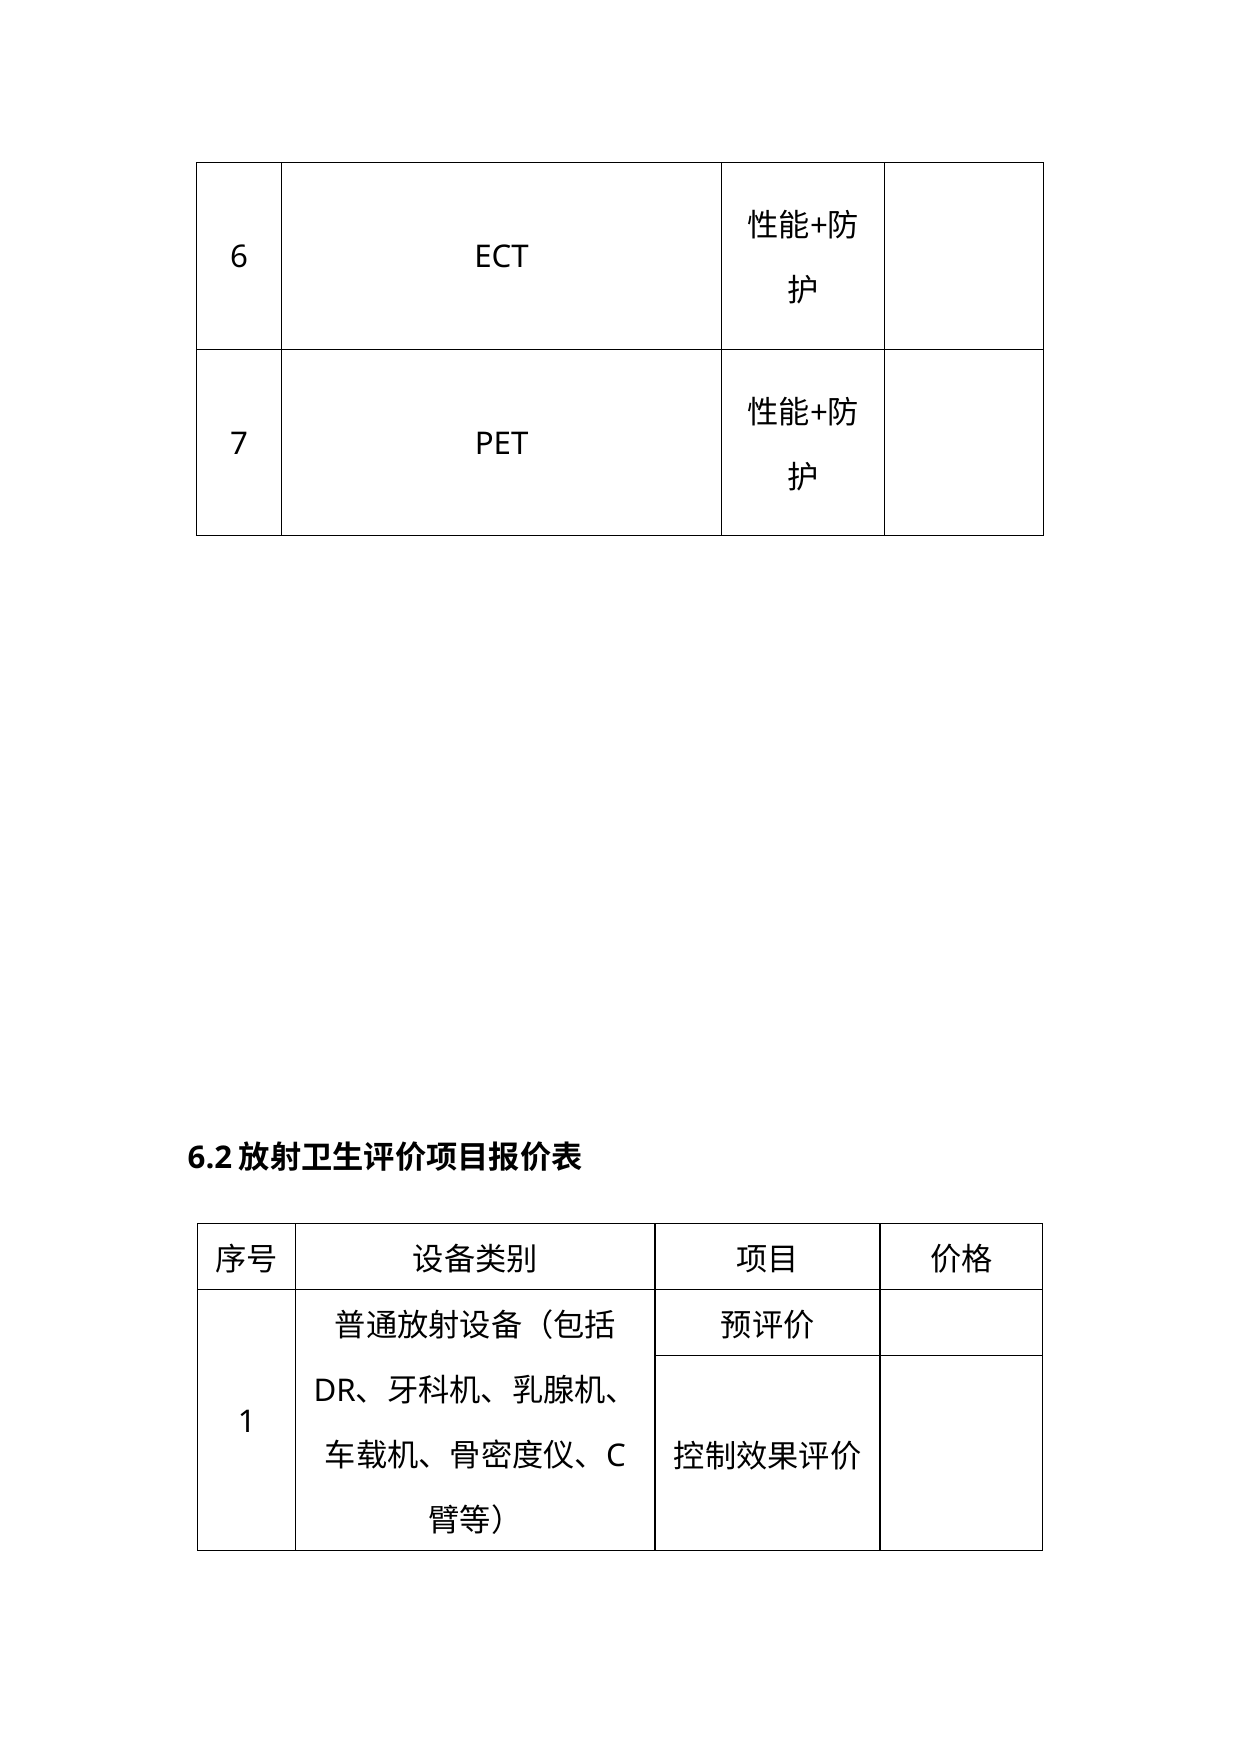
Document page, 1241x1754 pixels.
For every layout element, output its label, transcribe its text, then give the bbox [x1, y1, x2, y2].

table_cell 1 [198, 1290, 295, 1550]
table_header 设备类别 [296, 1224, 654, 1289]
table_cell [881, 1290, 1042, 1355]
table_cell [885, 350, 1043, 535]
table_cell [881, 1356, 1042, 1550]
table_cell 普通放射设备（包括DR、牙科机、乳腺机、车载机、骨密度仪、C臂等） [296, 1290, 654, 1550]
table_header 项目 [656, 1224, 879, 1289]
table_cell PET [282, 350, 721, 535]
table_cell 预评价 [656, 1290, 879, 1355]
table_cell 性能+防护 [722, 163, 884, 348]
table_cell [885, 163, 1043, 348]
table_header 序号 [198, 1224, 295, 1289]
table_cell 控制效果评价 [656, 1356, 879, 1550]
text 6.2放射卫生评价项目报价表 [187, 1132, 1053, 1178]
table_cell 性能+防护 [722, 350, 884, 535]
table_cell 7 [197, 350, 281, 535]
table_header 价格 [881, 1224, 1042, 1289]
table_cell ECT [282, 163, 721, 348]
table_cell 6 [197, 163, 281, 348]
